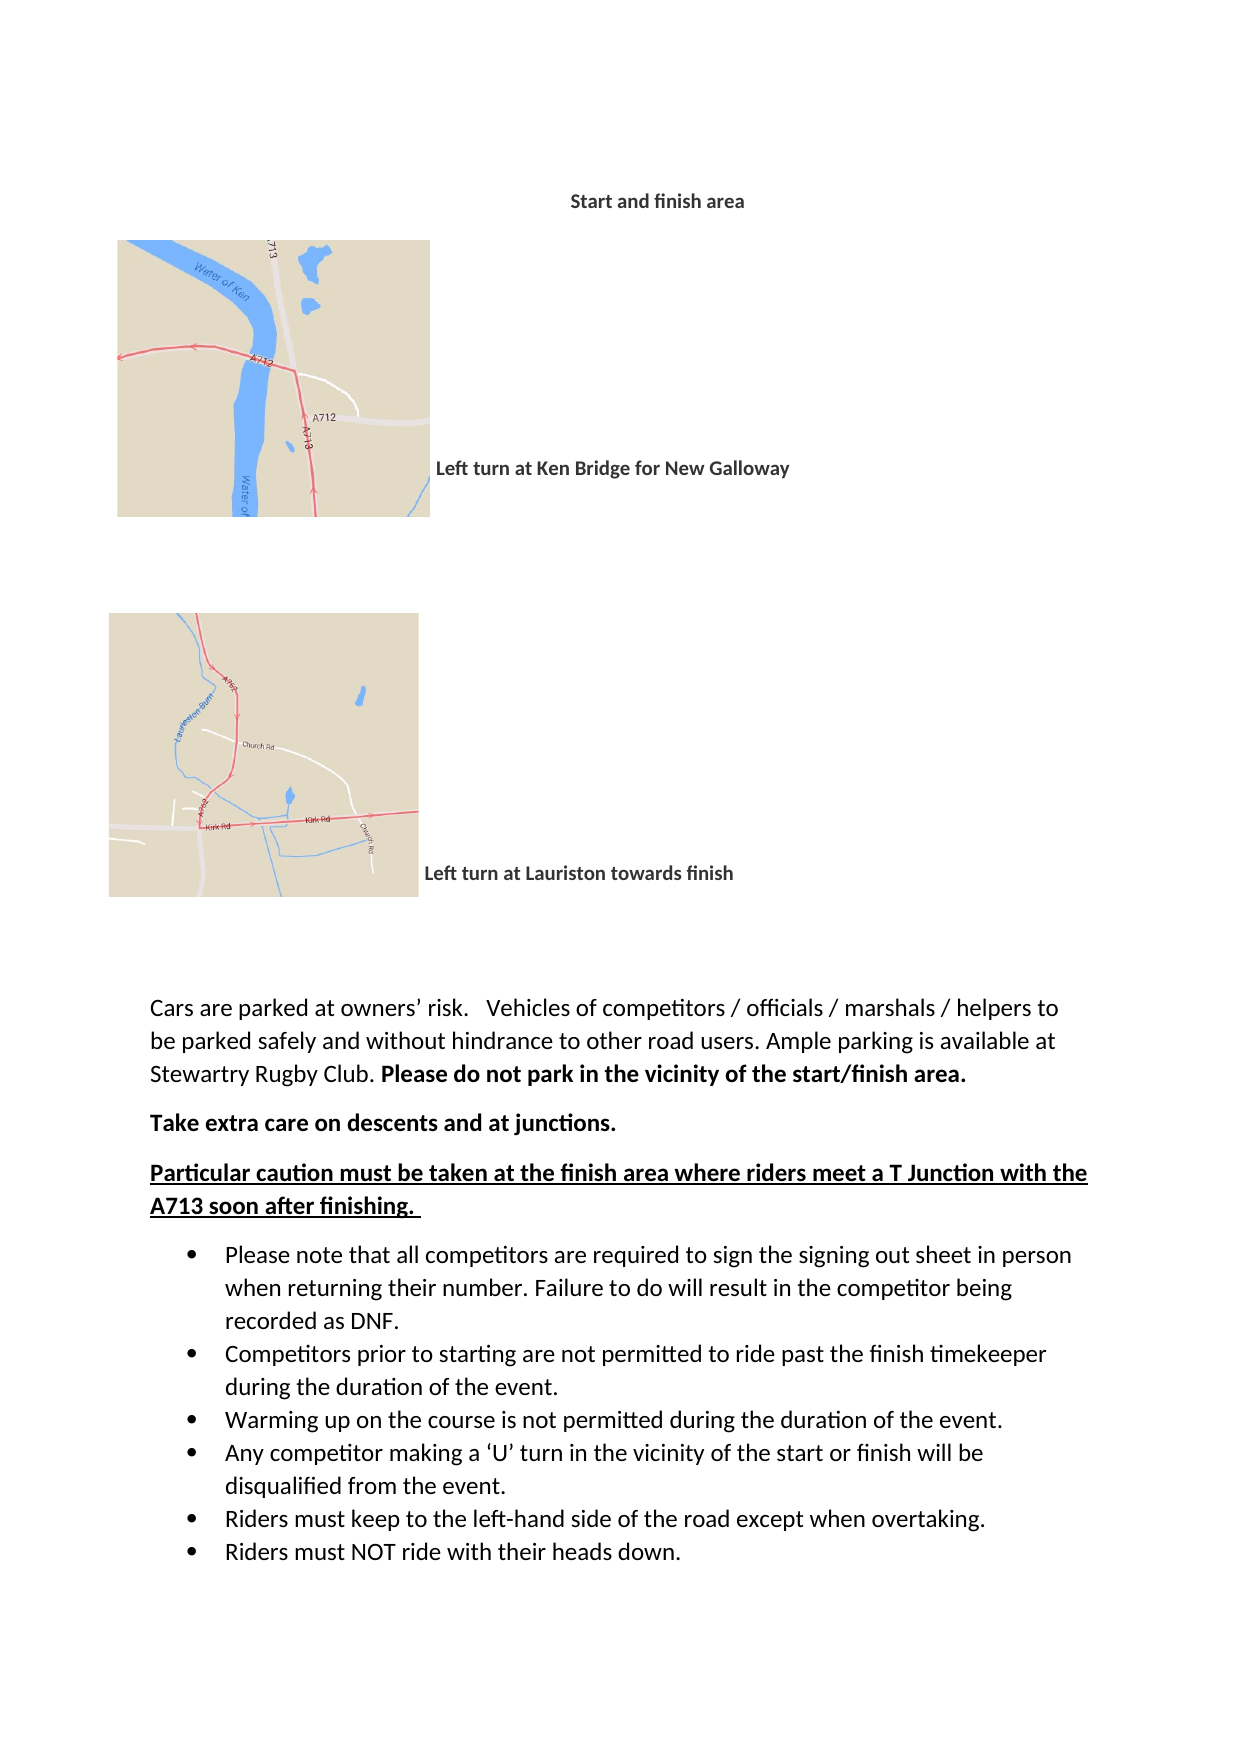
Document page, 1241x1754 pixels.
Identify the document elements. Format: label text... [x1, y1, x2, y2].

list Riders must NOT ride with their heads down. [187, 1536, 1090, 1566]
list Warming up on the course is not permitted during the duration of the event. [187, 1404, 1090, 1434]
list Any competitor making a ‘U’ turn in the vicinity of the start or finish will be disqualified from the event. [187, 1437, 1090, 1500]
list Please note that all competitors are required to sign the signing out sheet in person when returning their number. Failure to do will result in the competitor being recorded as DNF. [187, 1239, 1090, 1336]
text Left turn at Lauriston towards finish [419, 860, 1090, 885]
text Left turn at Ken Bridge for New Galloway [430, 456, 1090, 481]
text Particular caution must be taken at the finish area where riders meet a T Junction with the A713 soon after finishing. [150, 1157, 1090, 1220]
list Riders must keep to the left-hand side of the road except when overtaking. [187, 1503, 1090, 1533]
picture [117, 240, 430, 517]
text Take extra care on descents and at junctions. [150, 1107, 1090, 1138]
list Competitors prior to starting are not permitted to ride past the finish timekeeper during the duration of the event. [187, 1338, 1090, 1402]
text Cars are parked at owners’ risk. Vehicles of competitors / officials / marshals / helpers to be parked safely and without hindrance to other road users. Ample parking is available at Stewartry Rugby Club. Please do not park in the vicinity of the start/finish area. [150, 992, 1090, 1088]
text Start and finish area [225, 188, 1090, 214]
picture [108, 613, 419, 897]
